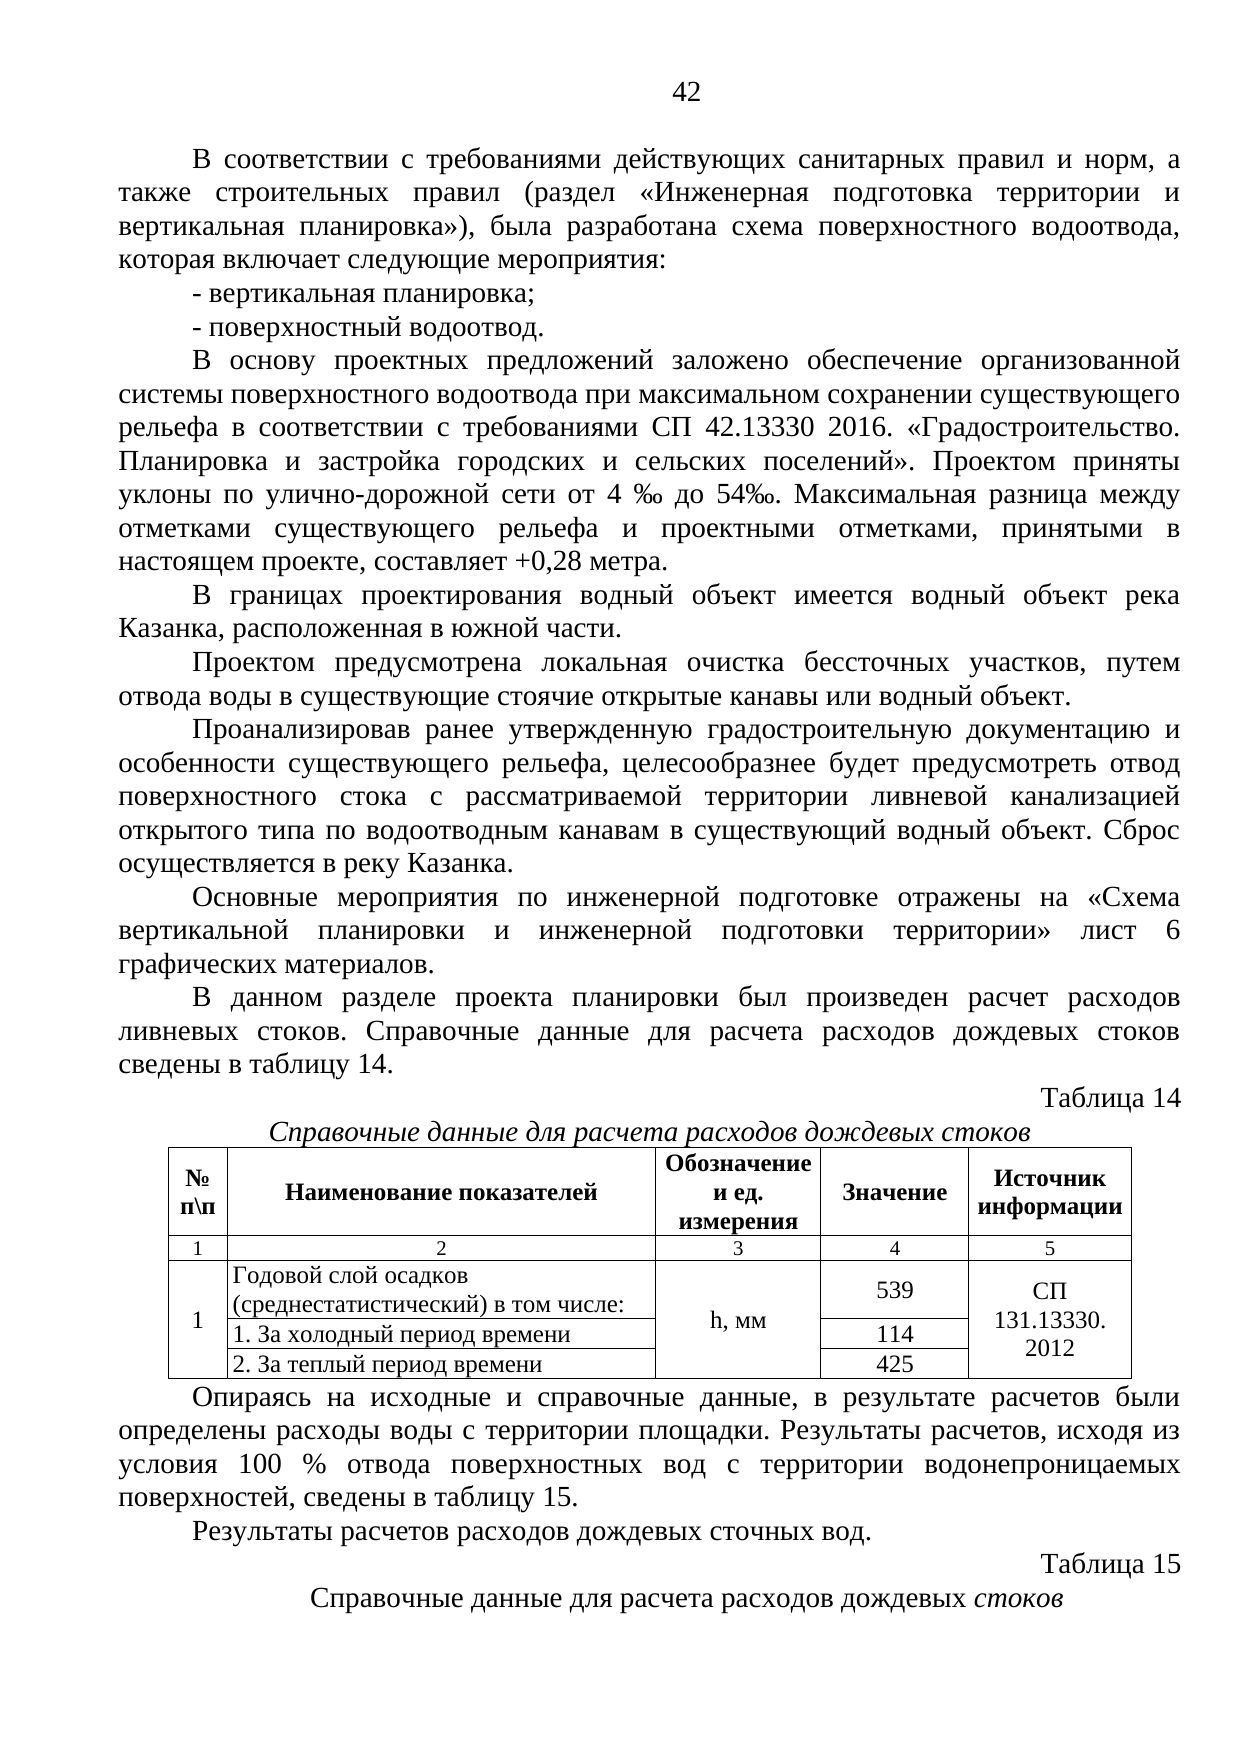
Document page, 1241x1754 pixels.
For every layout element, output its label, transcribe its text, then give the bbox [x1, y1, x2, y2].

text Результаты расчетов расходов дождевых сточных вод. [118, 1513, 1181, 1546]
text - поверхностный водоотвод. [118, 309, 1181, 342]
text В границах проектирования водный объект имеется водный объект река Казанка, расположенная в южной части. [118, 577, 1181, 644]
table_header Значение [821, 1148, 968, 1234]
text В основу проектных предложений заложено обеспечение организованной системы поверхностного водоотвода при максимальном сохранении существующего рельефа в соответствии с требованиями СП 42.13330 2016. «Градостроительство. Планировка и застройка городских и сельских поселений». Проектом приняты уклоны по улично-дорожной сети от 4 ‰ до 54‰. Максимальная разница между отметками существующего рельефа и проектными отметками, принятыми в настоящем проекте, составляет +0,28 метра. [118, 342, 1181, 577]
table_cell 539 [821, 1261, 968, 1318]
table_cell Годовой слой осадков (среднестатистический) в том числе: [228, 1261, 655, 1318]
table_cell 1 [169, 1236, 227, 1259]
table_cell 5 [969, 1236, 1131, 1259]
text В соответствии с требованиями действующих санитарных правил и норм, а также строительных правил (раздел «Инженерная подготовка территории и вертикальная планировка»), была разработана схема поверхностного водоотвода, которая включает следующие мероприятия: [118, 141, 1181, 275]
text Справочные данные для расчета расходов дождевых стоков [118, 1580, 1181, 1613]
table_header Источник информации [969, 1148, 1131, 1234]
table_header Обозначение и ед. измерения [656, 1148, 820, 1234]
table_cell 1 [169, 1261, 227, 1378]
text В данном разделе проекта планировки был произведен расчет расходов ливневых стоков. Справочные данные для расчета расходов дождевых стоков сведены в таблицу 14. [118, 979, 1181, 1080]
table_cell СП 131.13330. 2012 [969, 1261, 1131, 1378]
table_cell 1. За холодный период времени [228, 1319, 655, 1348]
text Таблица 14 [118, 1080, 1181, 1114]
table_cell 4 [821, 1236, 968, 1259]
table_cell 2 [228, 1236, 655, 1259]
table_cell 425 [821, 1349, 968, 1378]
table_header № п\п [169, 1148, 227, 1234]
table_cell 114 [821, 1319, 968, 1348]
text Проектом предусмотрена локальная очистка бессточных участков, путем отвода воды в существующие стоячие открытые канавы или водный объект. [118, 644, 1181, 711]
text Таблица 15 [118, 1546, 1181, 1580]
table_header Наименование показателей [228, 1148, 655, 1234]
text Основные мероприятия по инженерной подготовке отражены на «Схема вертикальной планировки и инженерной подготовки территории» лист 6 графических материалов. [118, 879, 1181, 979]
table_cell h, мм [656, 1261, 820, 1378]
table_cell 3 [656, 1236, 820, 1259]
table_cell 2. За теплый период времени [228, 1349, 655, 1378]
text Опираясь на исходные и справочные данные, в результате расчетов были определены расходы воды с территории площадки. Результаты расчетов, исходя из условия 100 % отвода поверхностных вод с территории водонепроницаемых поверхностей, сведены в таблицу 15. [118, 1379, 1181, 1513]
text Проанализировав ранее утвержденную градостроительную документацию и особенности существующего рельефа, целесообразнее будет предусмотреть отвод поверхностного стока с рассматриваемой территории ливневой канализацией открытого типа по водоотводным канавам в существующий водный объект. Сброс осуществляется в реку Казанка. [118, 711, 1181, 879]
text Справочные данные для расчета расходов дождевых стоков [118, 1114, 1181, 1147]
text - вертикальная планировка; [118, 275, 1181, 309]
